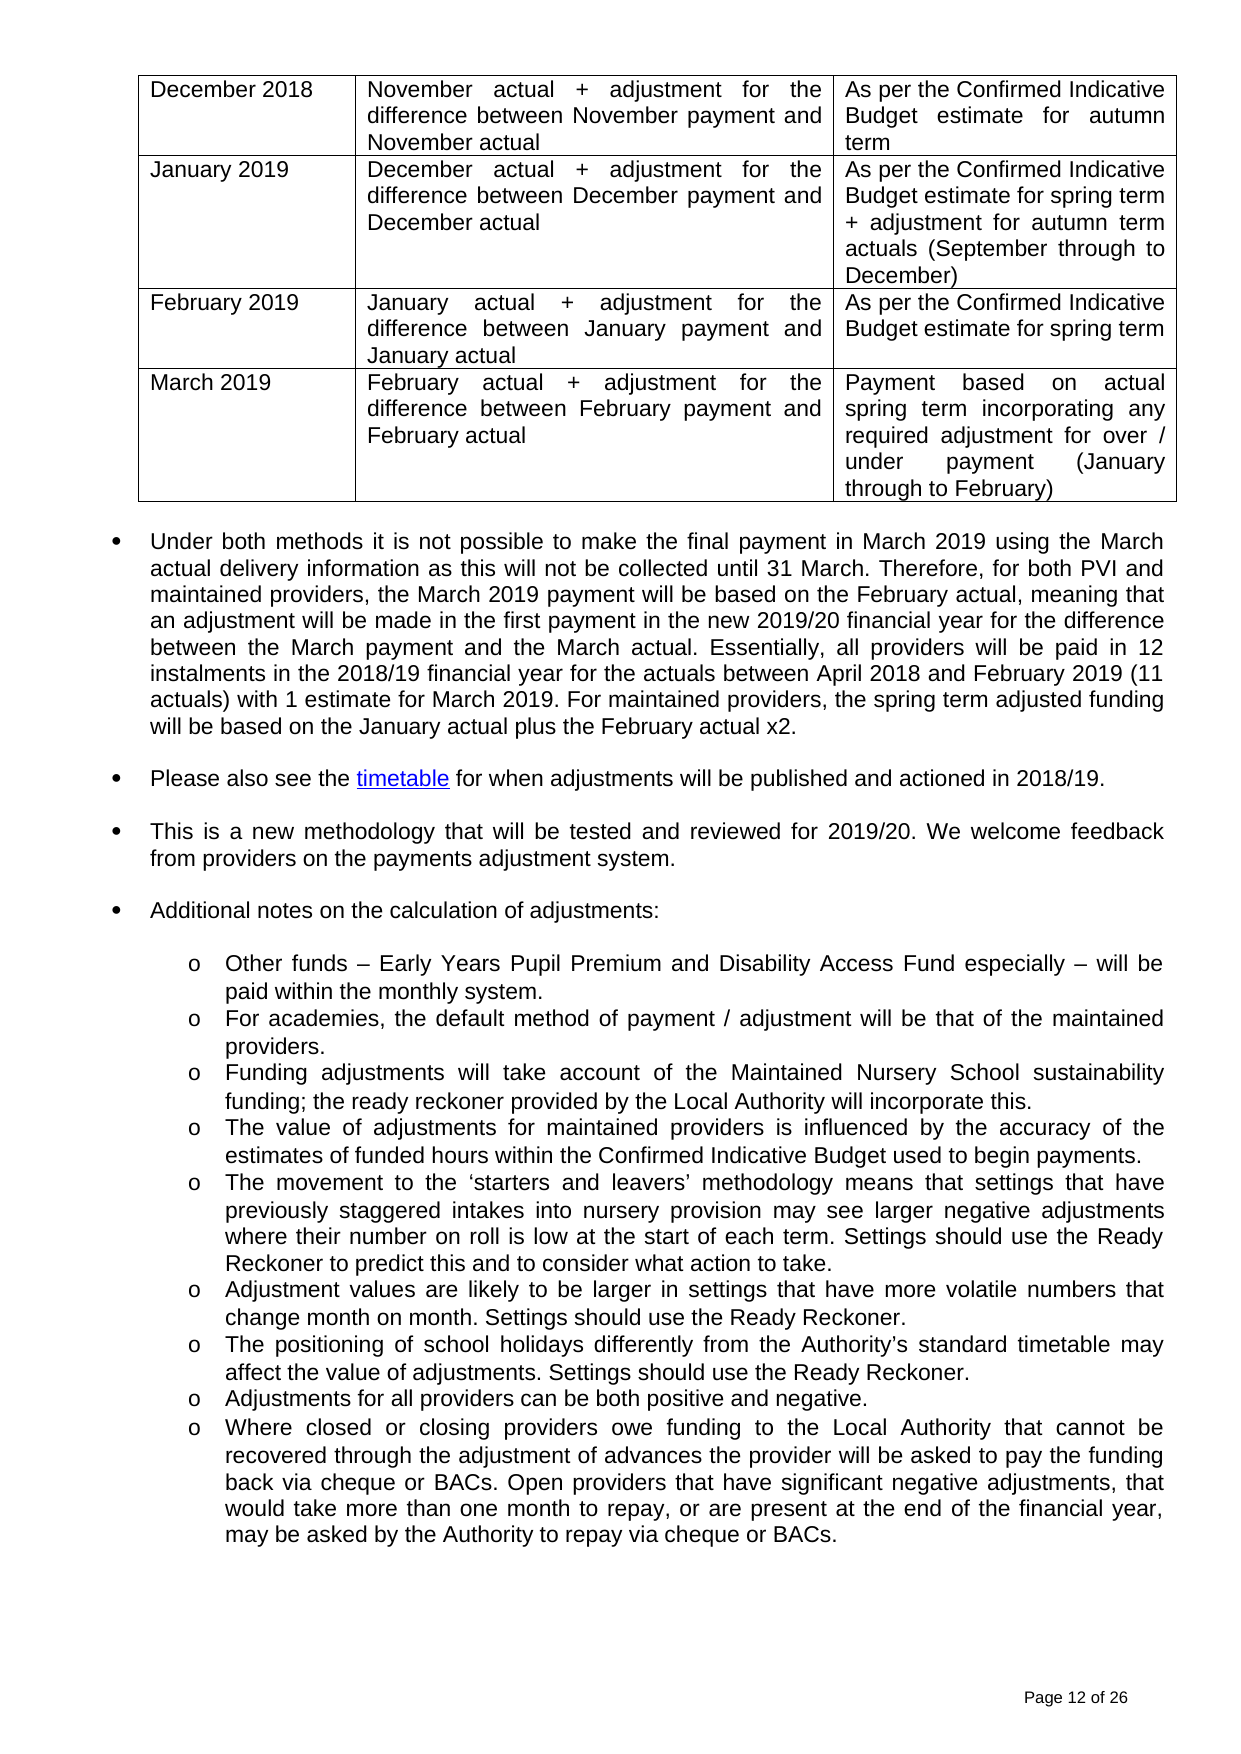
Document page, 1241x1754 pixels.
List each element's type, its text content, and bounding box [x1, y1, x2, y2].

list Other funds – Early Years Pupil Premium and Disability Access Fund especially – will be paid within the monthly system. [187, 950, 1165, 1004]
table_cell February 2019 [139, 289, 355, 368]
list Funding adjustments will take account of the Maintained Nursery School sustainability funding; the ready reckoner provided by the Local Authority will incorporate this. [187, 1059, 1165, 1114]
table_cell Payment based on actual spring term incorporating any required adjustment for over / under payment (January through to February) [834, 369, 1176, 501]
list Under both methods it is not possible to make the final payment in March 2019 using the March actual delivery information as this will not be collected until 31 March. Therefore, for both PVI and maintained providers, the March 2019 payment will be based on the February actual, meaning that an adjustment will be made in the first payment in the new 2019/20 financial year for the difference between the March payment and the March actual. Essentially, all providers will be paid in 12 instalments in the 2018/19 financial year for the actuals between April 2018 and February 2019 (11 actuals) with 1 estimate for March 2019. For maintained providers, the spring term adjusted funding will be based on the January actual plus the February actual x2. [112, 528, 1165, 739]
list Where closed or closing providers owe funding to the Local Authority that cannot be recovered through the adjustment of advances the provider will be asked to pay the funding back via cheque or BACs. Open providers that have significant negative adjustments, that would take more than one month to repay, or are present at the end of the financial year, may be asked by the Authority to repay via cheque or BACs. [187, 1414, 1165, 1547]
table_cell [834, 76, 1176, 155]
table_cell January 2019 [139, 156, 355, 288]
list This is a new methodology that will be tested and reviewed for 2019/20. We welcome feedback from providers on the payments adjustment system. [112, 818, 1165, 871]
table_cell November actual + adjustment for the difference between November payment and November actual [356, 76, 833, 155]
list The value of adjustments for maintained providers is influenced by the accuracy of the estimates of funded hours within the Confirmed Indicative Budget used to begin payments. [187, 1114, 1165, 1169]
list Please also see the timetable for when adjustments will be published and actioned in 2018/19. [112, 765, 1165, 792]
list Additional notes on the calculation of adjustments: [112, 897, 1165, 923]
list For academies, the default method of payment / adjustment will be that of the maintained providers. [187, 1004, 1165, 1059]
table_cell December actual + adjustment for the difference between December payment and December actual [356, 156, 833, 288]
table_cell As per the Confirmed Indicative Budget estimate for spring term + adjustment for autumn term actuals (September through to December) [834, 156, 1176, 288]
list Adjustments for all providers can be both positive and negative. [187, 1385, 1165, 1414]
table_cell January actual + adjustment for the difference between January payment and January actual [356, 289, 833, 368]
table_cell March 2019 [139, 369, 355, 501]
list The movement to the ‘starters and leavers’ methodology means that settings that have previously staggered intakes into nursery provision may see larger negative adjustments where their number on roll is low at the start of each term. Settings should use the Ready Reckoner to predict this and to consider what action to take. [187, 1169, 1165, 1276]
list Adjustment values are likely to be larger in settings that have more volatile numbers that change month on month. Settings should use the Ready Reckoner. [187, 1276, 1165, 1331]
table_cell December 2018 [139, 76, 355, 155]
table_cell February actual + adjustment for the difference between February payment and February actual [356, 369, 833, 501]
list The positioning of school holidays differently from the Authority’s standard timetable may affect the value of adjustments. Settings should use the Ready Reckoner. [187, 1331, 1165, 1385]
table_cell As per the Confirmed Indicative Budget estimate for spring term [834, 289, 1176, 368]
